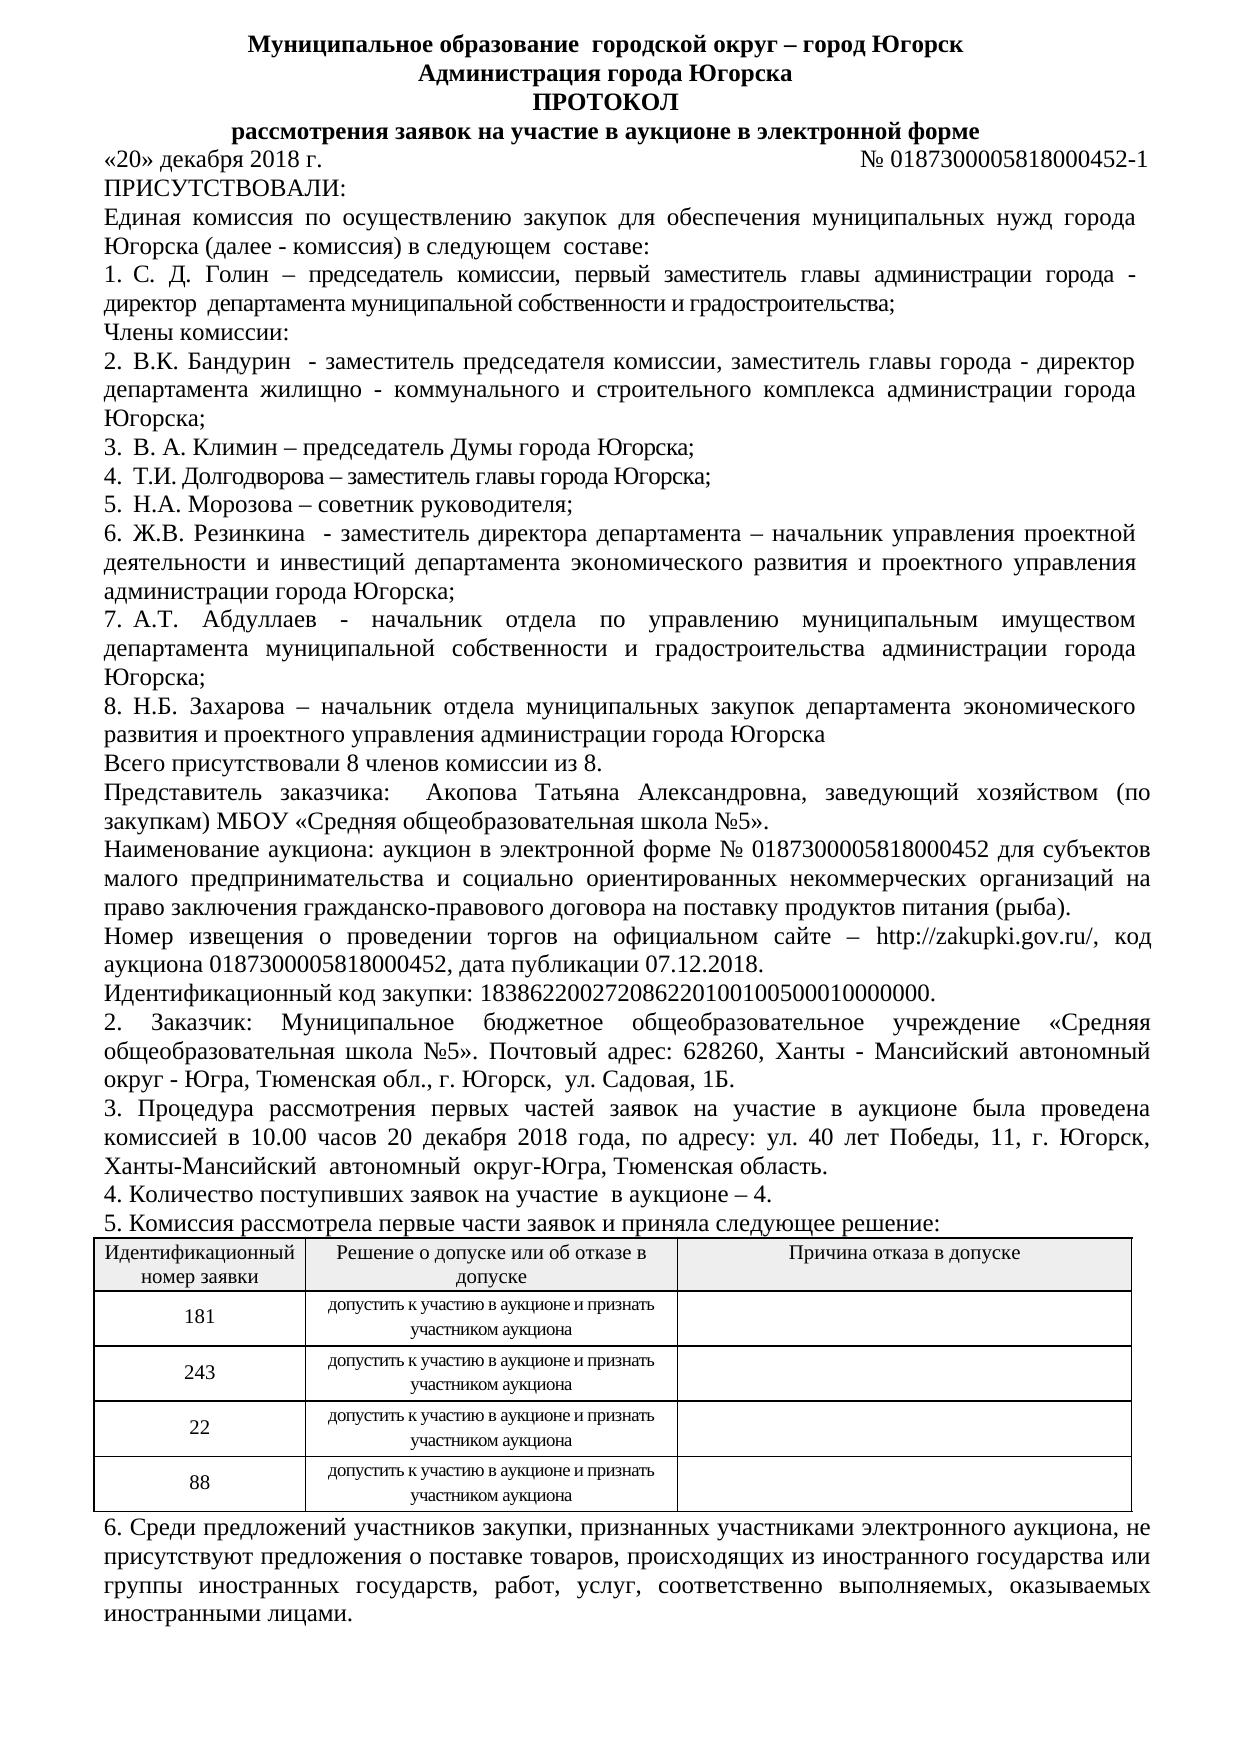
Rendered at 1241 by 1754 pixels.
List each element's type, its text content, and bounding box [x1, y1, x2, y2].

text Номер извещения о проведении торгов на официальном сайте – http://zakupki.gov.ru/, код аукциона 0187300005818000452, дата публикации 07.12.2018. [103, 921, 1152, 978]
text Единая комиссия по осуществлению закупок для обеспечения муниципальных нужд города Югорска (далее - комиссия) в следующем составе: [103, 202, 1137, 259]
list Т.И. Долгодворова – заместитель главы города Югорска; [103, 461, 1137, 489]
list В. А. Климин – председатель Думы города Югорска; [103, 432, 1137, 461]
text Наименование аукциона: аукцион в электронной форме № 0187300005818000452 для субъектов малого предпринимательства и социально ориентированных некоммерческих организаций на право заключения гражданско-правового договора на поставку продуктов питания (рыба). [103, 834, 1152, 921]
list Ж.В. Резинкина - заместитель директора департамента – начальник управления проектной деятельности и инвестиций департамента экономического развития и проектного управления администрации города Югорска; [103, 518, 1137, 604]
table_cell допустить к участию в аукционе и признать участником аукциона [306, 1402, 677, 1456]
list Н.Б. Захарова – начальник отдела муниципальных закупок департамента экономического развития и проектного управления администрации города Югорска [103, 691, 1137, 748]
table_cell [678, 1347, 1131, 1400]
list А.Т. Абдуллаев - начальник отдела по управлению муниципальным имуществом департамента муниципальной собственности и градостроительства администрации города Югорска; [103, 604, 1137, 691]
table_cell 22 [95, 1402, 305, 1456]
list С. Д. Голин – председатель комиссии, первый заместитель главы администрации города - директор департамента муниципальной собственности и градостроительства; [103, 259, 1137, 317]
text Представитель заказчика: Акопова Татьяна Александровна, заведующий хозяйством (по закупкам) МБОУ «Средняя общеобразовательная школа №5». [103, 777, 1152, 834]
text 2. Заказчик: Муниципальное бюджетное общеобразовательное учреждение «Средняя общеобразовательная школа №5». Почтовый адрес: 628260, Ханты - Мансийский автономный округ - Югра, Тюменская обл., г. Югорск, ул. Садовая, 1Б. [103, 1007, 1152, 1093]
text Идентификационный код закупки: 183862200272086220100100500010000000. [103, 978, 1152, 1007]
table_cell допустить к участию в аукционе и признать участником аукциона [306, 1347, 677, 1400]
text «20» декабря 2018 г. № 0187300005818000452-1 [103, 144, 1152, 173]
text 4. Количество поступивших заявок на участие в аукционе – 4. [103, 1179, 1152, 1208]
text Администрация города Югорска [59, 58, 1152, 87]
text 3. Процедура рассмотрения первых частей заявок на участие в аукционе была проведена комиссией в 10.00 часов 20 декабря 2018 года, по адресу: ул. 40 лет Победы, 11, г. Югорск, Ханты-Мансийский автономный округ-Югра, Тюменская область. [103, 1093, 1152, 1179]
table_header Причина отказа в допуске [678, 1239, 1131, 1290]
text ПРИСУТСТВОВАЛИ: [103, 173, 1152, 202]
table_header Идентификационный номер заявки [95, 1239, 305, 1290]
table_cell [678, 1402, 1131, 1456]
text 6. Среди предложений участников закупки, признанных участниками электронного аукциона, не присутствуют предложения о поставке товаров, происходящих из иностранного государства или группы иностранных государств, работ, услуг, соответственно выполняемых, оказываемых иностранными лицами. [103, 1512, 1152, 1627]
text рассмотрения заявок на участие в аукционе в электронной форме [59, 116, 1152, 144]
text 5. Комиссия рассмотрела первые части заявок и приняла следующее решение: [103, 1208, 1152, 1237]
list В.К. Бандурин - заместитель председателя комиссии, заместитель главы города - директор департамента жилищно - коммунального и строительного комплекса администрации города Югорска; [103, 346, 1137, 432]
text ПРОТОКОЛ [59, 87, 1152, 116]
table_cell допустить к участию в аукционе и признать участником аукциона [306, 1292, 677, 1345]
list Члены комиссии: [103, 317, 1152, 346]
table_cell 243 [95, 1347, 305, 1400]
list Всего присутствовали 8 членов комиссии из 8. [103, 748, 1137, 777]
table_cell 88 [95, 1457, 305, 1511]
list Н.А. Морозова – советник руководителя; [103, 489, 1137, 518]
table_cell [678, 1292, 1131, 1345]
table_header Решение о допуске или об отказе в допуске [306, 1239, 677, 1290]
table_cell допустить к участию в аукционе и признать участником аукциона [306, 1457, 677, 1511]
text Муниципальное образование городской округ – город Югорск [59, 29, 1152, 58]
table_cell 181 [95, 1292, 305, 1345]
table_cell [678, 1457, 1131, 1511]
